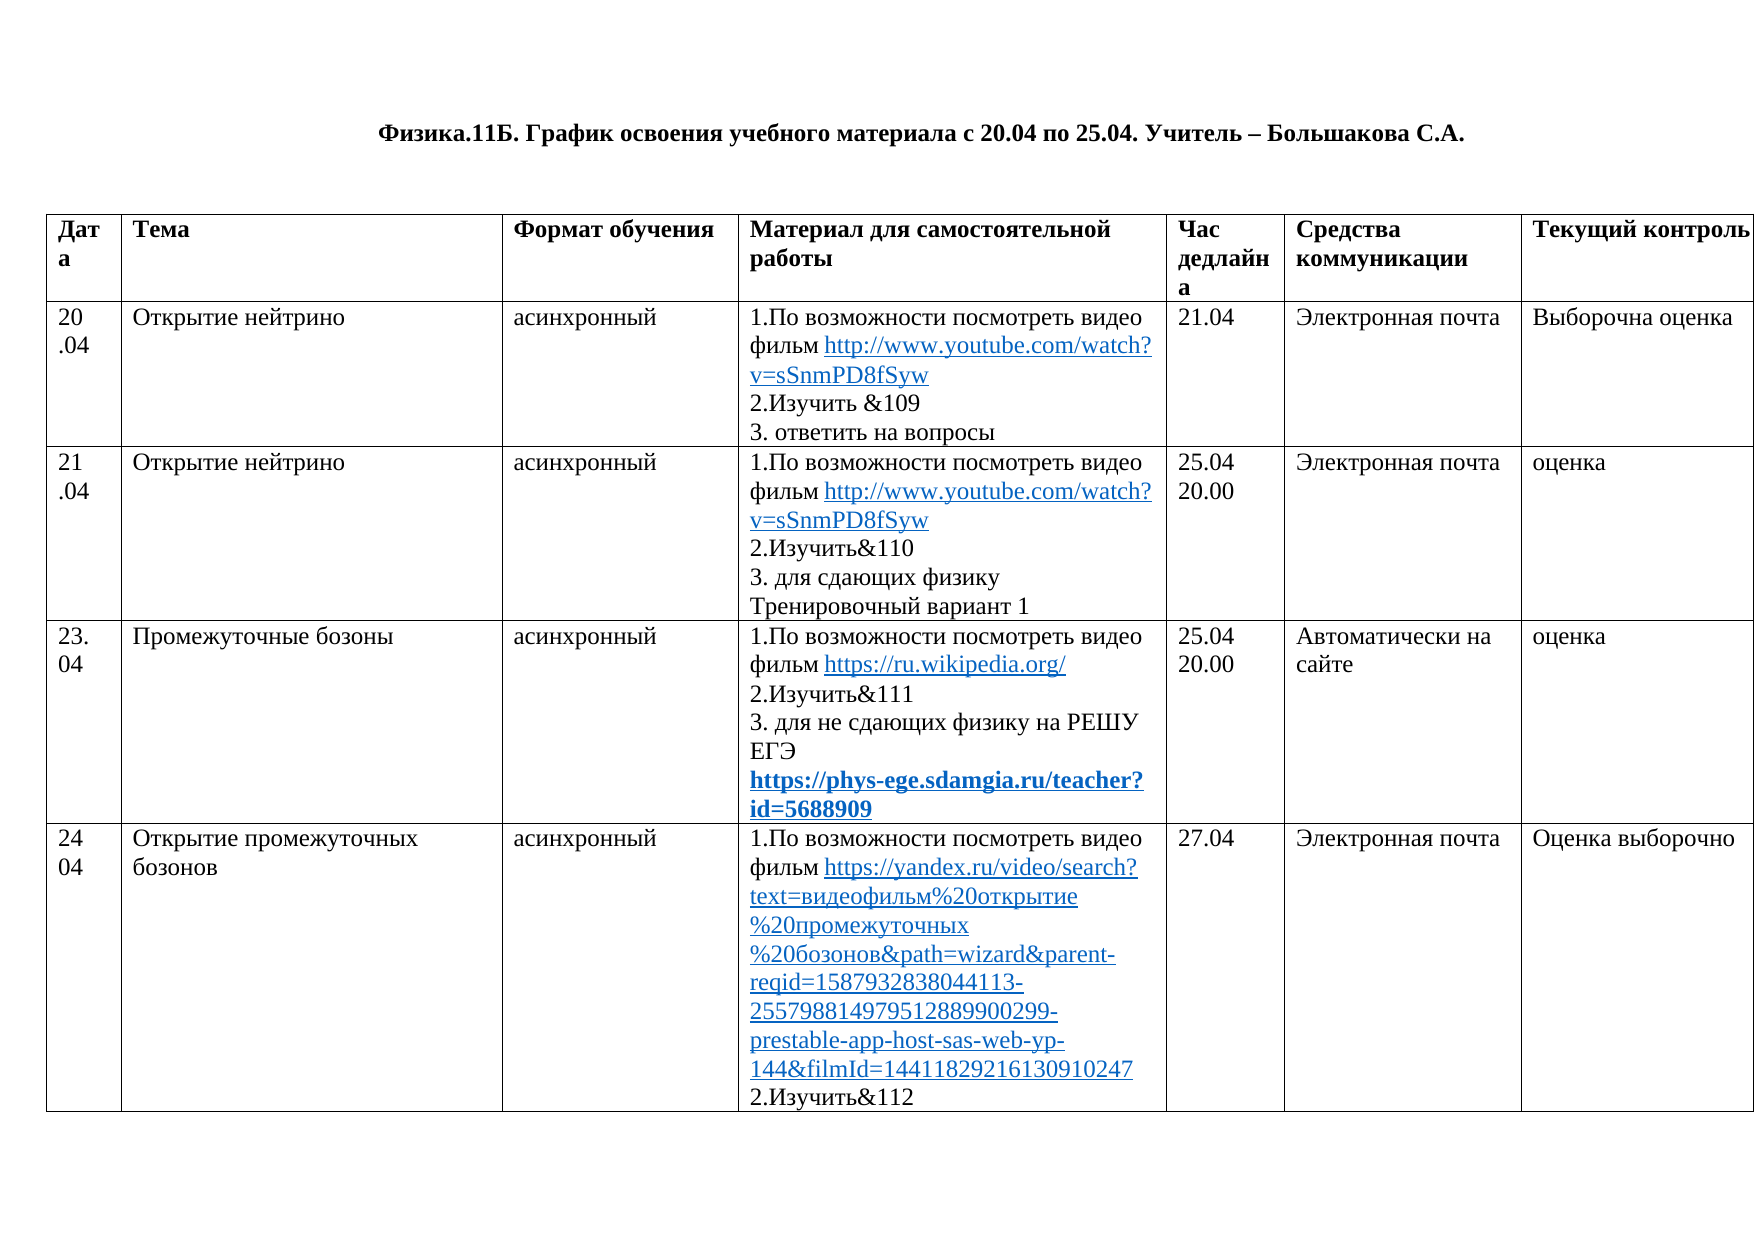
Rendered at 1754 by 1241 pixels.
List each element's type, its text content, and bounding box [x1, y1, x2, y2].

table_cell Открытие нейтрино [122, 447, 502, 620]
text Физика.11Б. График освоения учебного материала с 20.04 по 25.04. Учитель – Большакова С.А. [177, 118, 1665, 147]
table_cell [739, 824, 1166, 1111]
table_cell Выборочна оценка [1522, 302, 1753, 446]
table_cell 1.По возможности посмотреть видео фильм http://www.youtube.com/watch?v=sSnmPD8fSyw 2.Изучить&110 3. для сдающих физику Тренировочный вариант 1 [739, 447, 1166, 620]
table_cell 27.04 [1167, 824, 1284, 1111]
table_cell Электронная почта [1285, 302, 1521, 446]
table_cell 21.04 [1167, 302, 1284, 446]
table_cell 23. 04 [47, 621, 121, 822]
table_cell 24 04 [47, 824, 121, 1111]
table_header Дата [47, 215, 121, 301]
table_cell 25.04 20.00 [1167, 621, 1284, 822]
table_cell 21 .04 [47, 447, 121, 620]
table_cell асинхронный [503, 621, 738, 822]
table_cell Промежуточные бозоны [122, 621, 502, 822]
table_header Формат обучения [503, 215, 738, 301]
table_header Текущий контроль [1522, 215, 1753, 301]
table_cell Электронная почта [1285, 824, 1521, 1111]
table_header Материал для самостоятельной работы [739, 215, 1166, 301]
table_cell 25.04 20.00 [1167, 447, 1284, 620]
table_cell асинхронный [503, 824, 738, 1111]
table_header Средства коммуникации [1285, 215, 1521, 301]
table_cell Оценка выборочно [1522, 824, 1753, 1111]
table_cell оценка [1522, 621, 1753, 822]
table_cell 20 .04 [47, 302, 121, 446]
table_cell 1.По возможности посмотреть видео фильм http://www.youtube.com/watch?v=sSnmPD8fSyw 2.Изучить &109 3. ответить на вопросы [739, 302, 1166, 446]
table_cell оценка [1522, 447, 1753, 620]
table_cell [122, 824, 502, 1111]
table_cell 1.По возможности посмотреть видео фильм https://ru.wikipedia.org/ 2.Изучить&111 3. для не сдающих физику на РЕШУ ЕГЭ https://phys-ege.sdamgia.ru/teacher?id=5688909 [739, 621, 1166, 822]
table_cell Электронная почта [1285, 447, 1521, 620]
table_cell Открытие нейтрино [122, 302, 502, 446]
table_cell асинхронный [503, 447, 738, 620]
table_header Тема [122, 215, 502, 301]
table_header Час дедлайна [1167, 215, 1284, 301]
table_cell Автоматически на сайте [1285, 621, 1521, 822]
table_cell асинхронный [503, 302, 738, 446]
